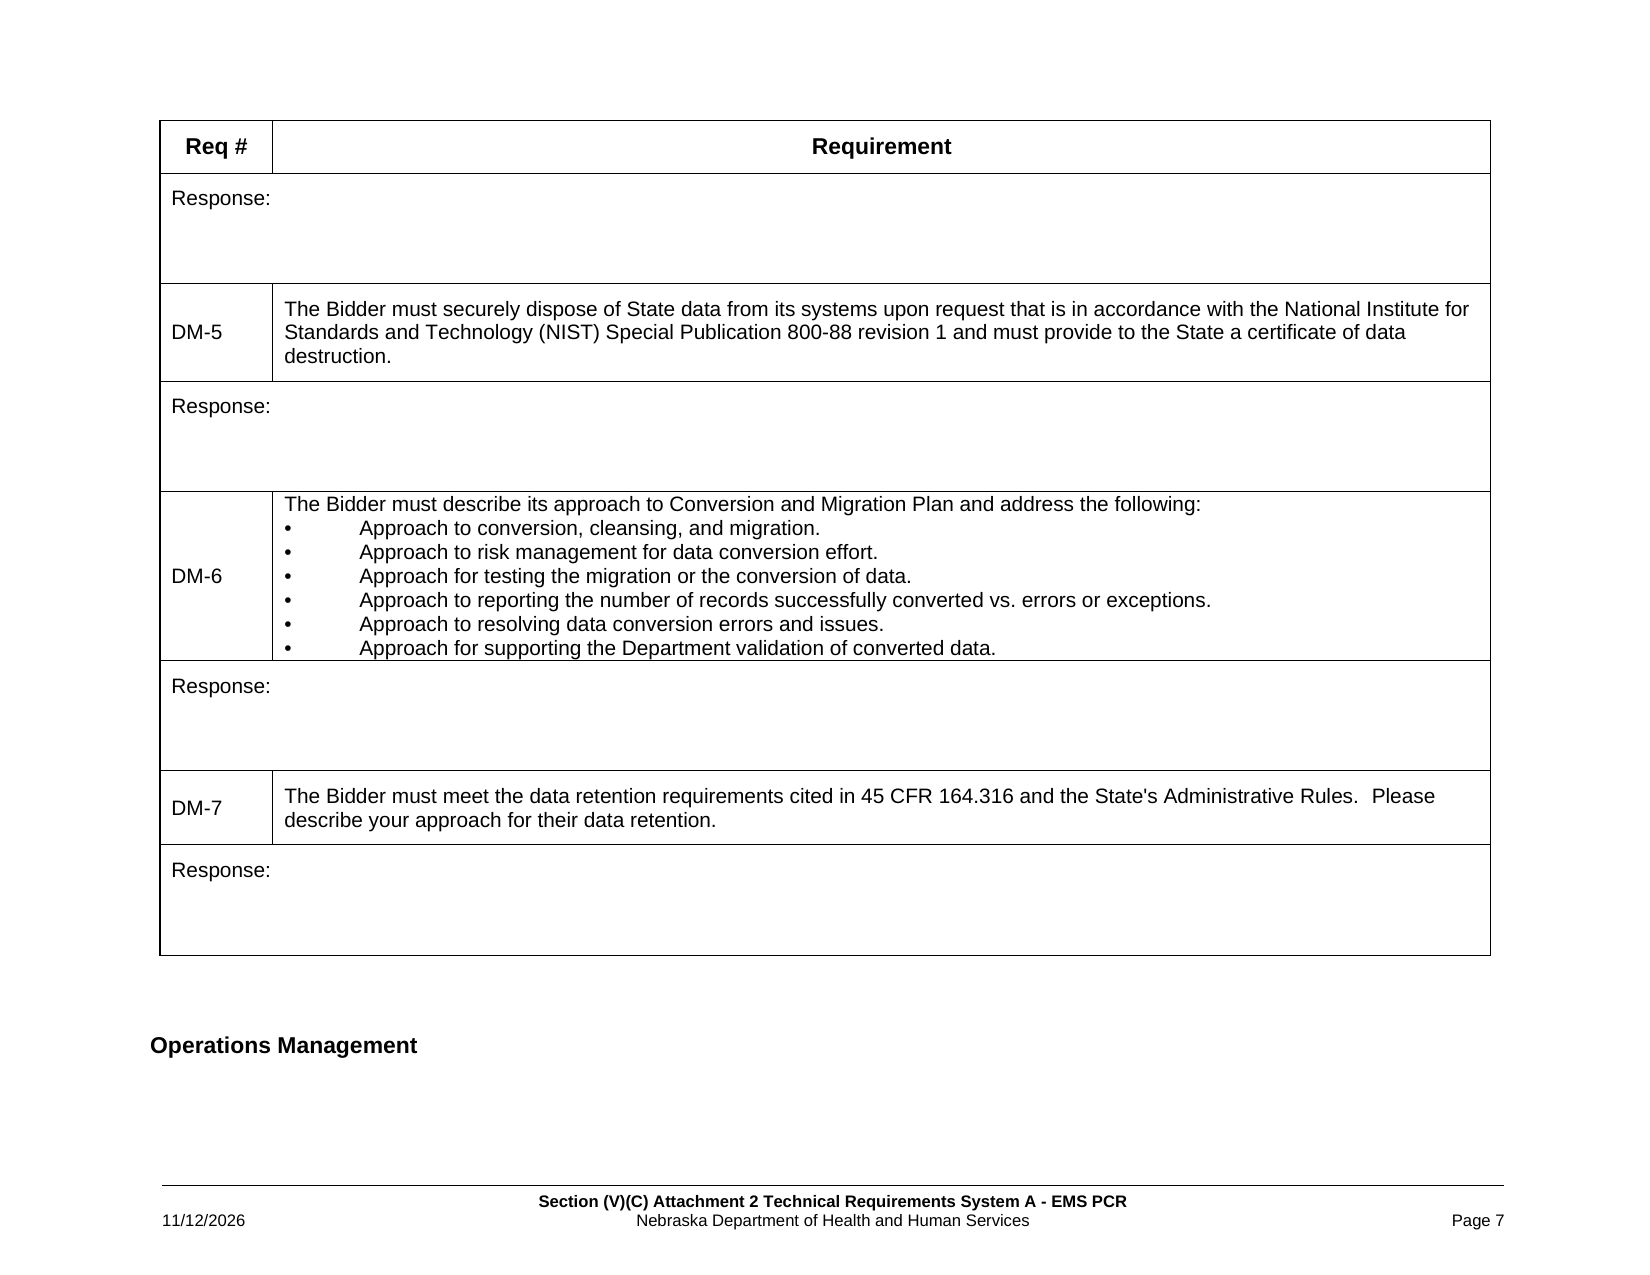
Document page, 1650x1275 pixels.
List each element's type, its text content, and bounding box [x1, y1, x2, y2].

table_cell Response: [161, 382, 1490, 491]
text Operations Management [150, 1032, 1530, 1058]
table_header Requirement [273, 121, 1490, 172]
table_cell DM-7 [161, 771, 272, 844]
table_cell The Bidder must describe its approach to Conversion and Migration Plan and address the following: • Approach to conversion, cleansing, and migration. • Approach to risk management for data conversion effort. • Approach for testing the migration or the conversion of data. • Approach to reporting the number of records successfully converted vs. errors or exceptions. • Approach to resolving data conversion errors and issues. • Approach for supporting the Department validation of converted data. [273, 492, 1490, 660]
table_cell The Bidder must securely dispose of State data from its systems upon request that is in accordance with the National Institute for Standards and Technology (NIST) Special Publication 800-88 revision 1 and must provide to the State a certificate of data destruction. [273, 284, 1490, 381]
table_cell DM-6 [161, 492, 272, 660]
table_cell Response: [161, 845, 1490, 955]
table_cell Response: [161, 174, 1490, 283]
table_cell DM-5 [161, 284, 272, 381]
table_cell The Bidder must meet the data retention requirements cited in 45 CFR 164.316 and the State's Administrative Rules. Please describe your approach for their data retention. [273, 771, 1490, 844]
table_cell Response: [161, 661, 1490, 770]
table_header Req # [161, 121, 272, 172]
